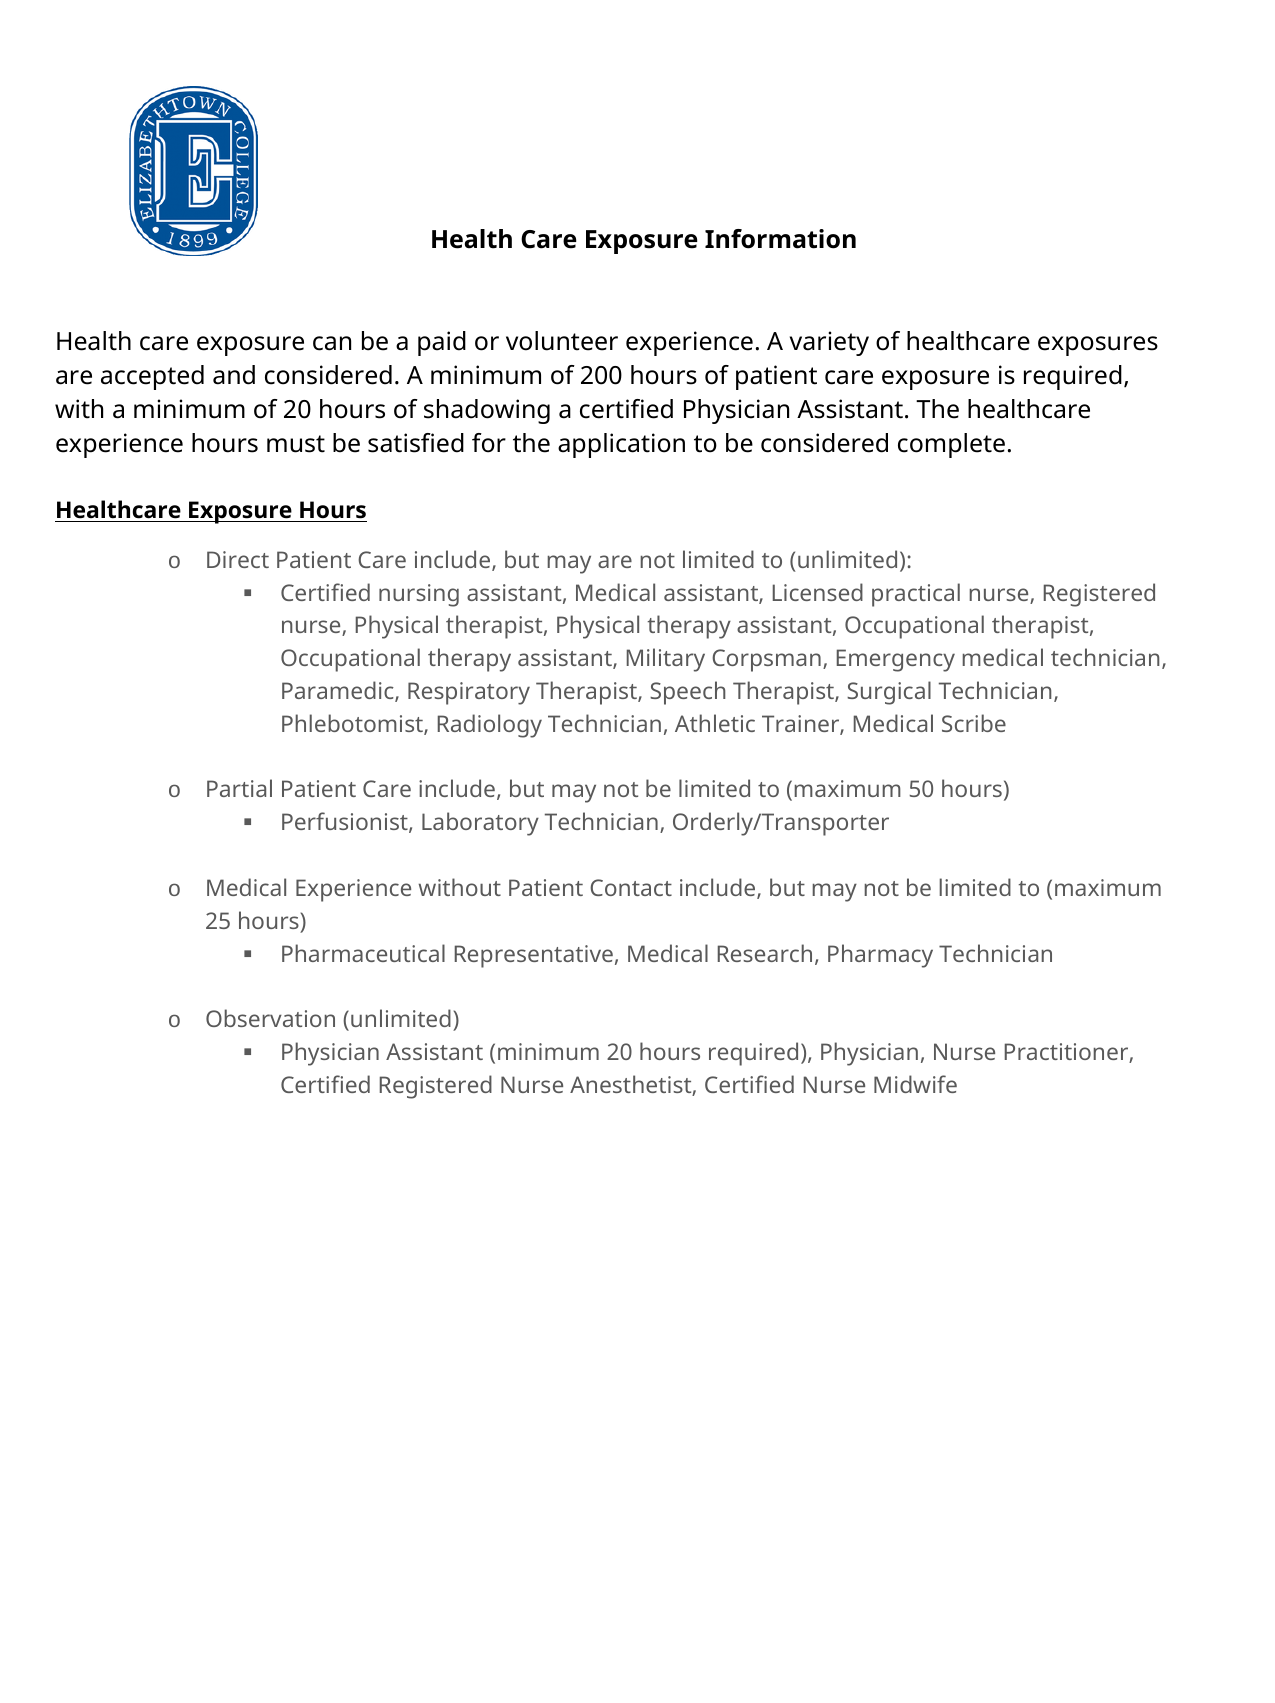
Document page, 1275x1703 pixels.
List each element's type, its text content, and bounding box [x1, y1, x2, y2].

list Certified nursing assistant, Medical assistant, Licensed practical nurse, Registered nurse, Physical therapist, Physical therapy assistant, Occupational therapist, Occupational therapy assistant, Military Corpsman, Emergency medical technician, Paramedic, Respiratory Therapist, Speech Therapist, Surgical Technician, Phlebotomist, Radiology Technician, Athletic Trainer, Medical Scribe [242, 577, 1181, 739]
list Observation (unlimited) [167, 1003, 1181, 1035]
list Perfusionist, Laboratory Technician, Orderly/Transporter [242, 806, 1181, 838]
list Direct Patient Care include, but may are not limited to (unlimited): [167, 544, 1181, 575]
text Healthcare Exposure Hours [55, 494, 1181, 525]
text Health Care Exposure Information [430, 222, 1181, 256]
list Partial Patient Care include, but may not be limited to (maximum 50 hours) [167, 773, 1181, 805]
text Health care exposure can be a paid or volunteer experience. A variety of healthcare exposures are accepted and considered. A minimum of 200 hours of patient care exposure is required, with a minimum of 20 hours of shadowing a certified Physician Assistant. The healthcare experience hours must be satisfied for the application to be considered complete. [55, 324, 1181, 460]
list Physician Assistant (minimum 20 hours required), Physician, Nurse Practitioner, Certified Registered Nurse Anesthetist, Certified Nurse Midwife [242, 1036, 1181, 1100]
picture [107, 86, 278, 256]
list Pharmaceutical Representative, Medical Research, Pharmacy Technician [242, 938, 1181, 969]
list Medical Experience without Patient Contact include, but may not be limited to (maximum 25 hours) [167, 872, 1181, 936]
